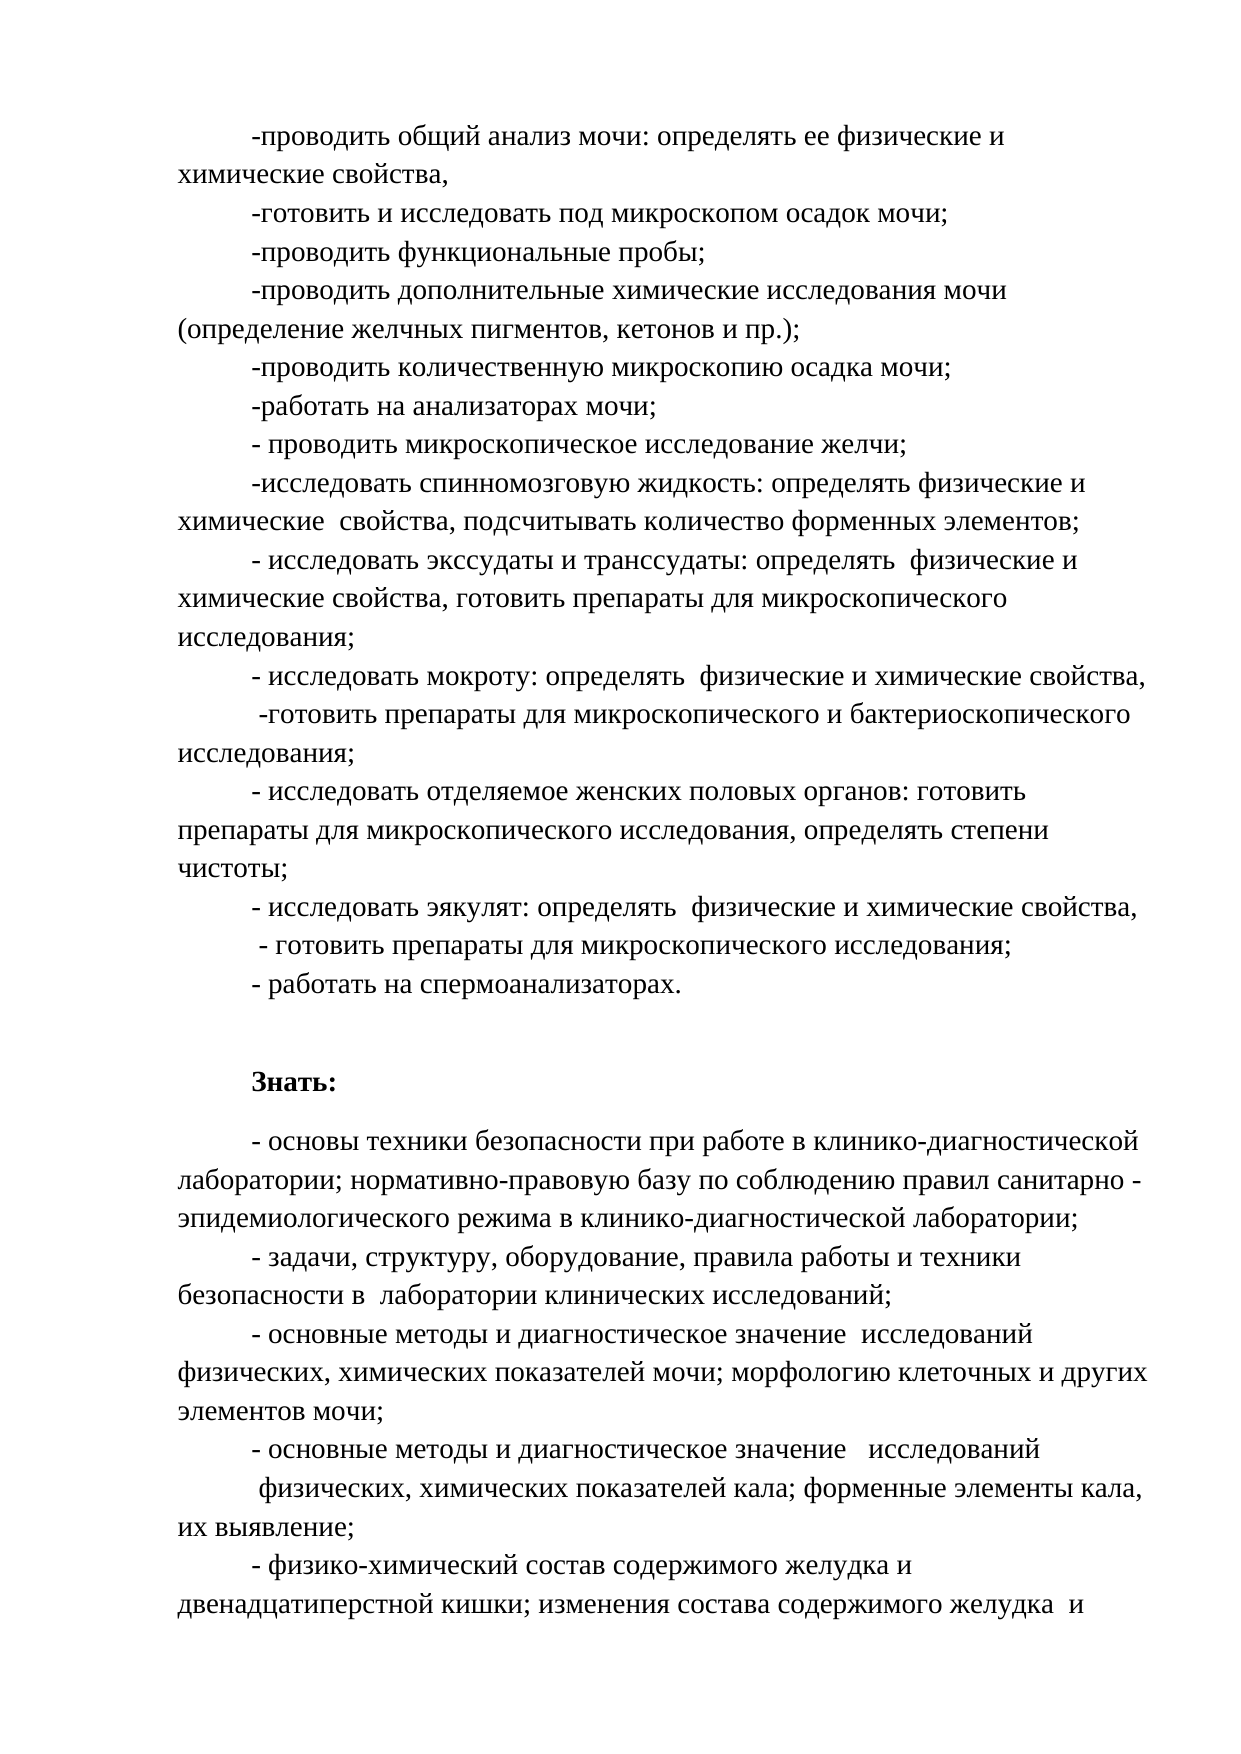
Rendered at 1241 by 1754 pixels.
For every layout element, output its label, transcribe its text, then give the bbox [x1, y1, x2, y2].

text - исследовать экссудаты и транссудаты: определять физические и химические свойства, готовить препараты для микроскопического исследования; [177, 542, 1152, 653]
text - готовить препараты для микроскопического исследования; [177, 927, 1152, 961]
text - задачи, структуру, оборудование, правила работы и техники безопасности в лаборатории клинических исследований; [177, 1239, 1152, 1311]
text -проводить функциональные пробы; [177, 234, 1152, 267]
text Знать: [177, 1064, 1152, 1097]
text -готовить препараты для микроскопического и бактериоскопического исследования; [177, 696, 1152, 768]
text - основы техники безопасности при работе в клинико-диагностической лаборатории; нормативно-правовую базу по соблюдению правил санитарно - эпидемиологического режима в клинико-диагностической лаборатории; [177, 1123, 1152, 1234]
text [177, 1547, 1152, 1619]
text - проводить микроскопическое исследование желчи; [177, 426, 1152, 460]
text -проводить общий анализ мочи: определять ее физические и химические свойства, [177, 118, 1152, 190]
text - работать на спермоанализаторах. [177, 966, 1152, 999]
text - основные методы и диагностическое значение исследований [177, 1432, 1152, 1465]
text -работать на анализаторах мочи; [177, 388, 1152, 421]
text - основные методы и диагностическое значение исследований физических, химических показателей мочи; морфологию клеточных и других элементов мочи; [177, 1316, 1152, 1427]
text -проводить дополнительные химические исследования мочи (определение желчных пигментов, кетонов и пр.); [177, 272, 1152, 344]
text -готовить и исследовать под микроскопом осадок мочи; [177, 195, 1152, 229]
text -исследовать спинномозговую жидкость: определять физические и химические свойства, подсчитывать количество форменных элементов; [177, 465, 1152, 537]
text - исследовать эякулят: определять физические и химические свойства, [177, 889, 1152, 922]
text -проводить количественную микроскопию осадка мочи; [177, 349, 1152, 383]
text физических, химических показателей кала; форменные элементы кала, их выявление; [177, 1470, 1152, 1542]
text - исследовать отделяемое женских половых органов: готовить препараты для микроскопического исследования, определять степени чистоты; [177, 773, 1152, 884]
text - исследовать мокроту: определять физические и химические свойства, [177, 658, 1152, 691]
